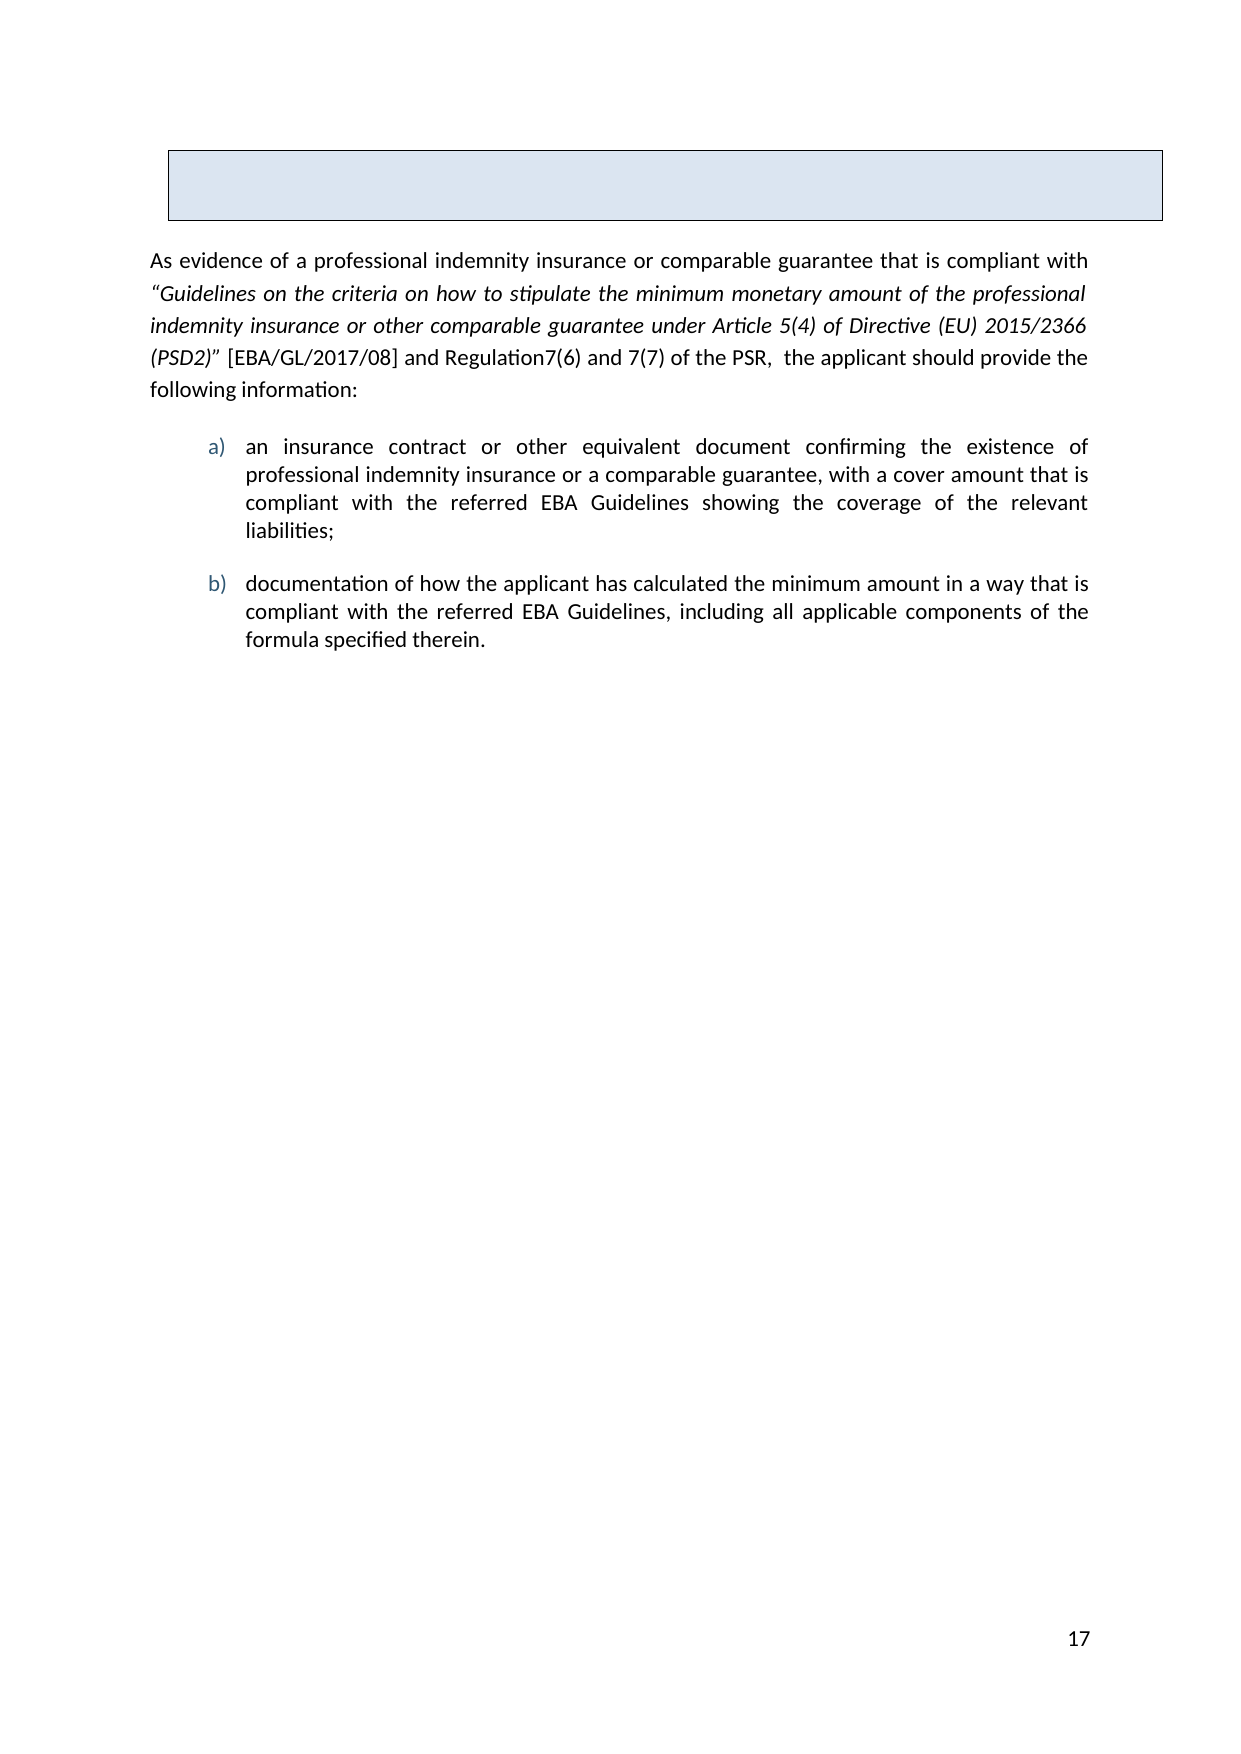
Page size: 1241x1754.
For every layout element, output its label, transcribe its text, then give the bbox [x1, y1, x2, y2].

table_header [169, 151, 1162, 220]
text As evidence of a professional indemnity insurance or comparable guarantee that is compliant with “Guidelines on the criteria on how to stipulate the minimum monetary amount of the professional indemnity insurance or other comparable guarantee under Article 5(4) of Directive (EU) 2015/2366 (PSD2)” [EBA/GL/2017/08] and Regulation7(6) and 7(7) of the PSR, the applicant should provide the following information: [150, 246, 1090, 403]
list an insurance contract or other equivalent document confirming the existence of professional indemnity insurance or a comparable guarantee, with a cover amount that is compliant with the referred EBA Guidelines showing the coverage of the relevant liabilities; [208, 432, 1090, 544]
list documentation of how the applicant has calculated the minimum amount in a way that is compliant with the referred EBA Guidelines, including all applicable components of the formula specified therein. [208, 569, 1090, 653]
